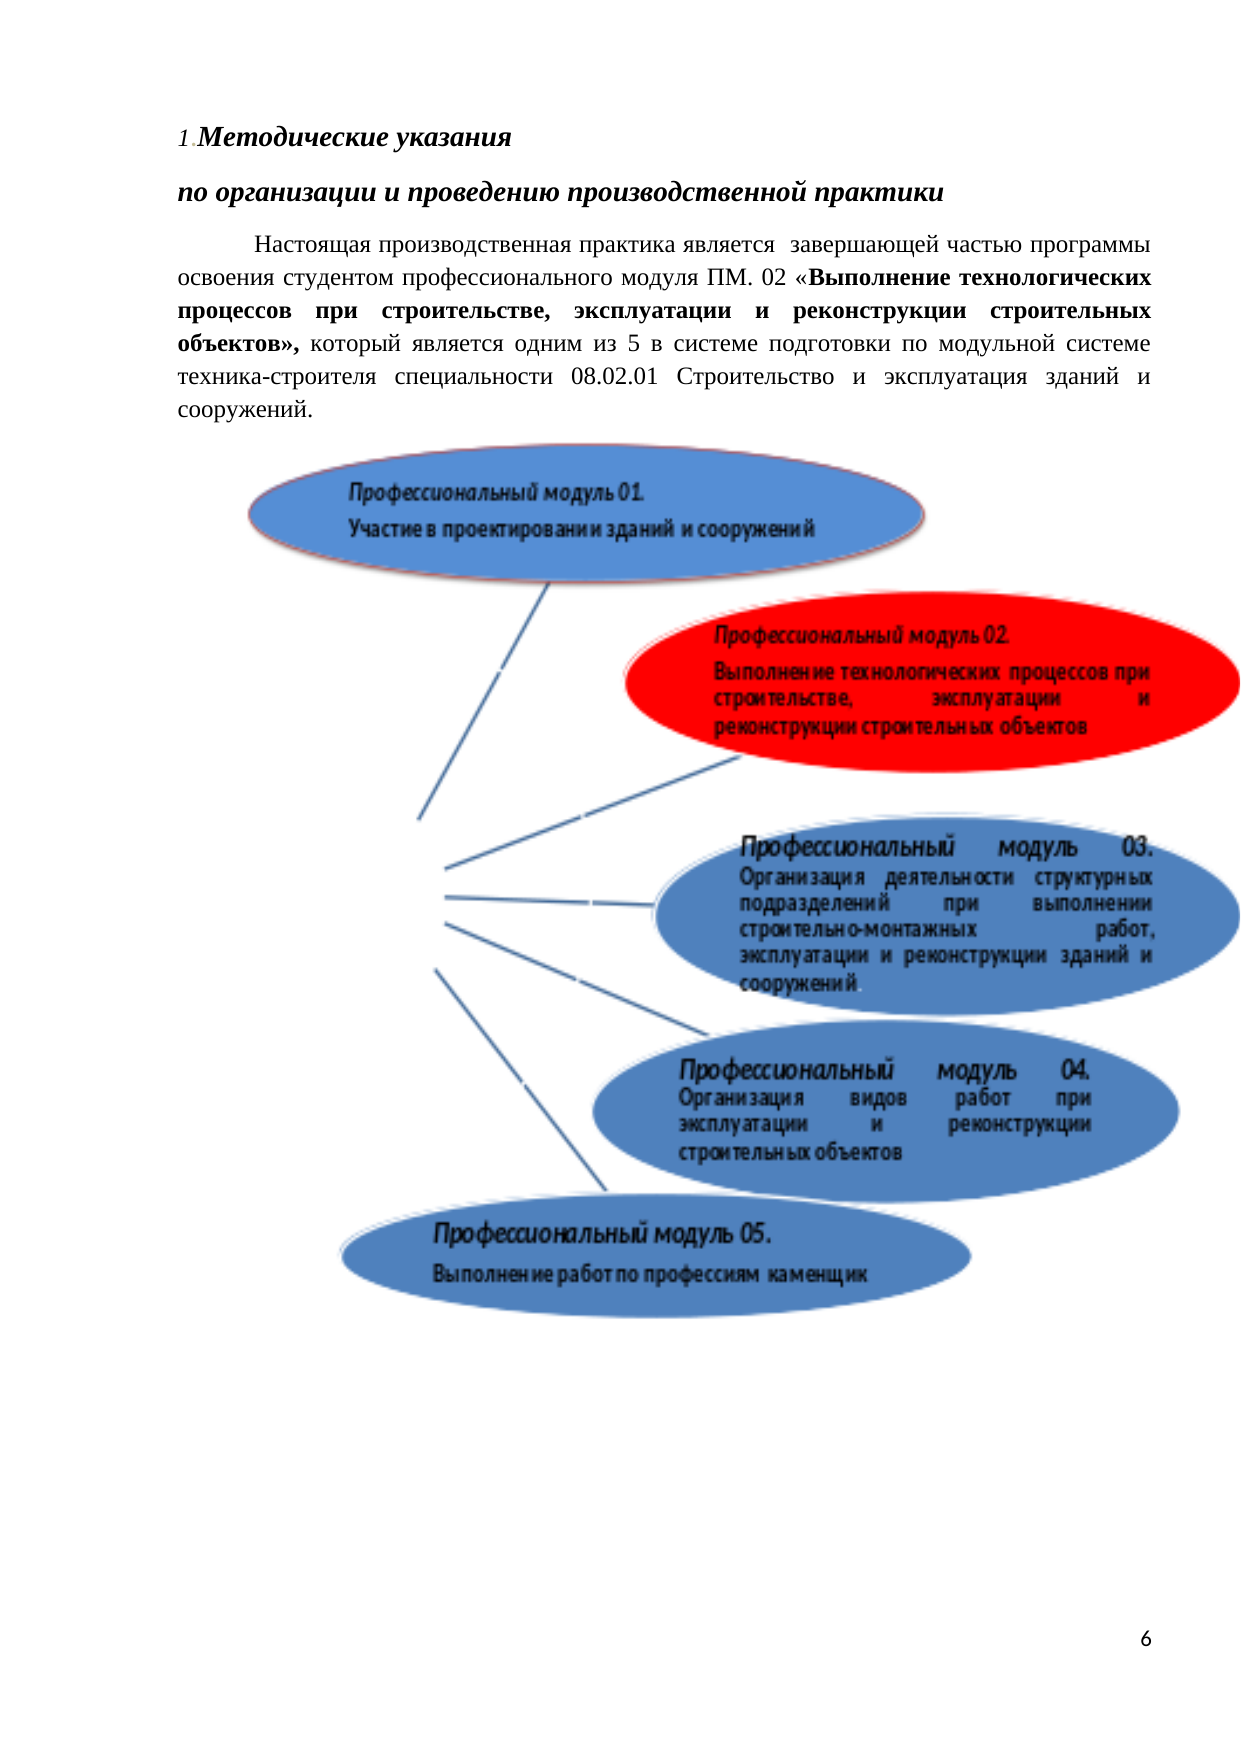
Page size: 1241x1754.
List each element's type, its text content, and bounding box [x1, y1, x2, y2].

text 1.Методические указания [177, 118, 1152, 154]
text Настоящая производственная практика является завершающей частью программы освоения студентом профессионального модуля ПМ. 02 «Выполнение технологических процессов при строительстве, эксплуатации и реконструкции строительных объектов», который является одним из 5 в системе подготовки по модульной системе техника-строителя специальности 08.02.01 Строительство и эксплуатация зданий и сооружений. [177, 229, 1152, 423]
text по организации и проведению производственной практики [177, 174, 1152, 208]
